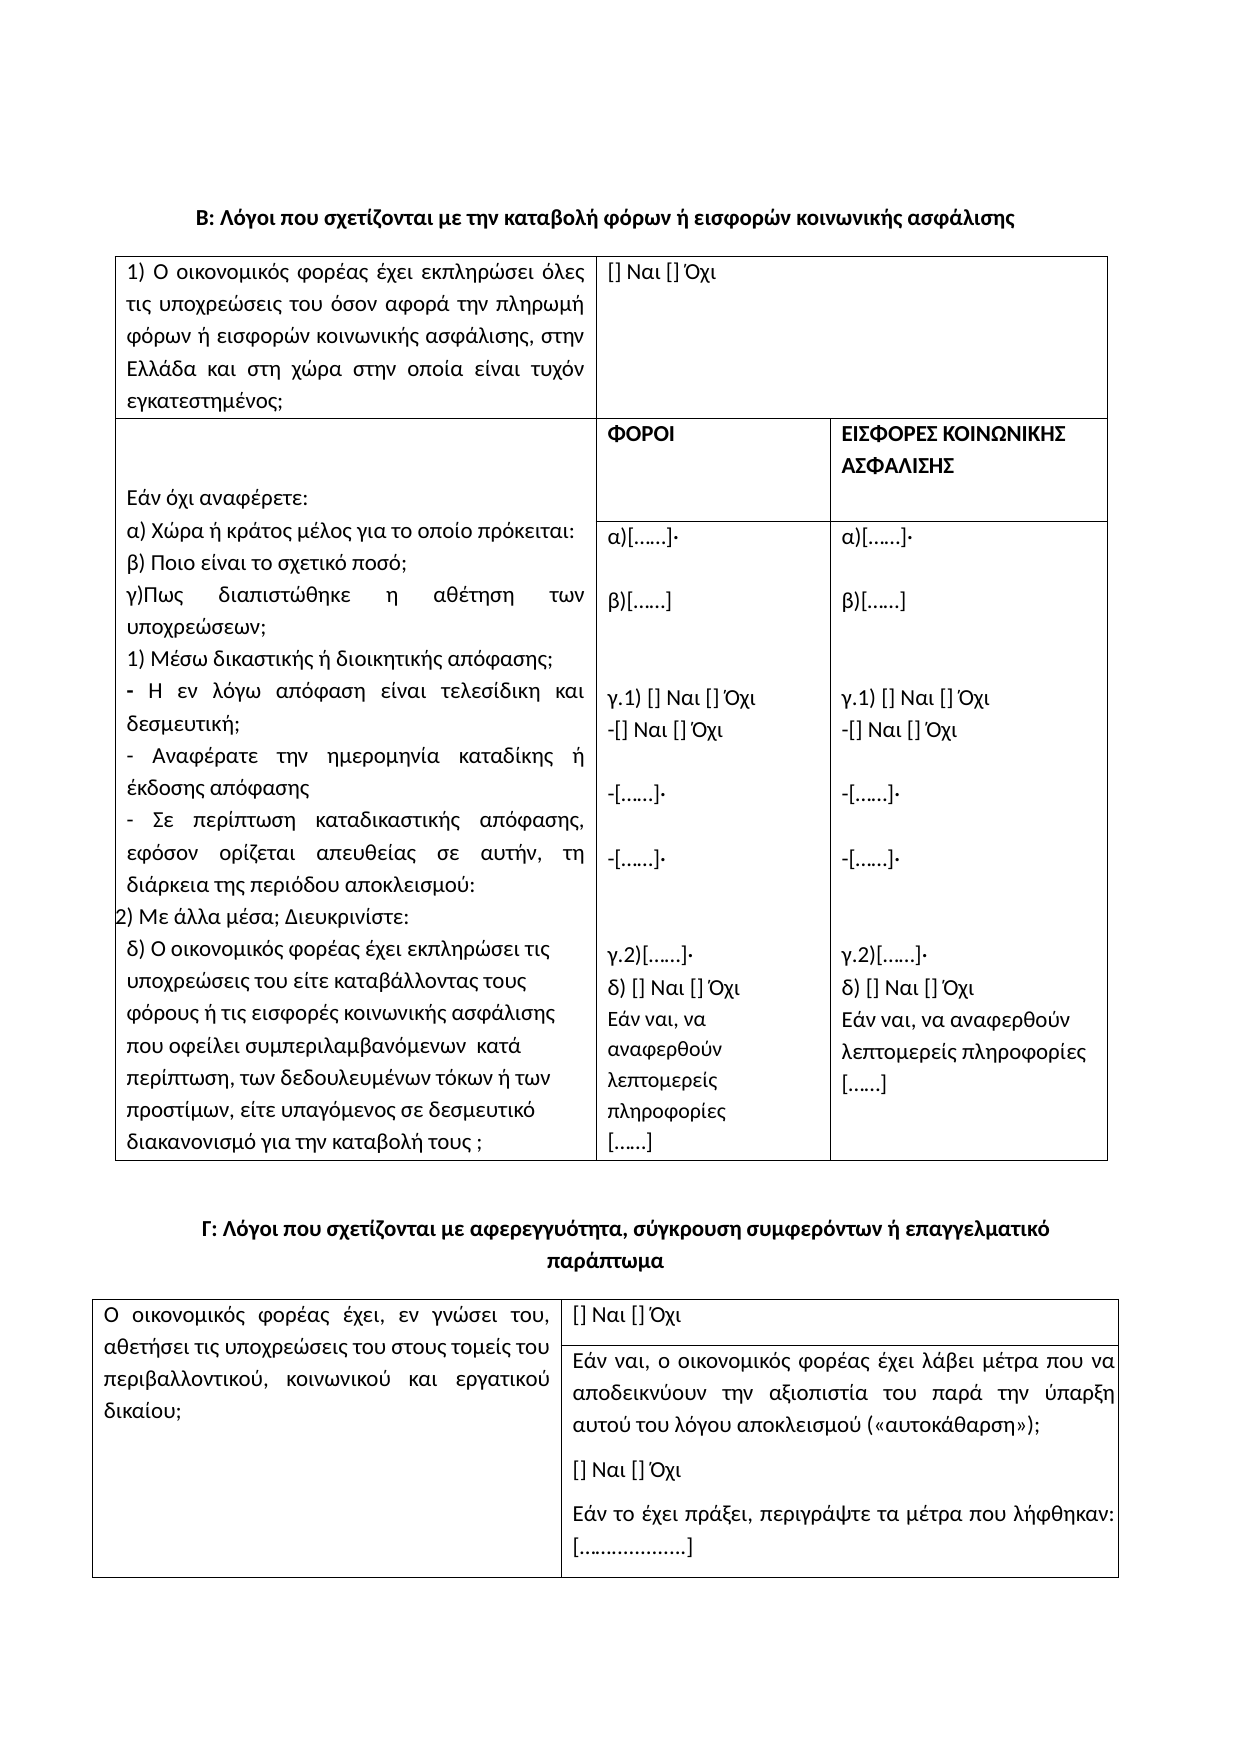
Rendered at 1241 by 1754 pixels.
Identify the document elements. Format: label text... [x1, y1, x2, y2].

table_header [] Ναι [] Όχι [597, 257, 1107, 418]
text Β: Λόγοι που σχετίζονται με την καταβολή φόρων ή εισφορών κοινωνικής ασφάλισης [118, 203, 1093, 231]
table_cell α)[……]· β)[……] γ.1) [] Ναι [] Όχι -[] Ναι [] Όχι -[……]· -[……]· γ.2)[……]· δ) [] Ναι [] Όχι Εάν ναι, να αναφερθούν λεπτομερείς πληροφορίες [……] [831, 522, 1107, 1160]
table_cell Εάν όχι αναφέρετε: α) Χώρα ή κράτος μέλος για το οποίο πρόκειται: β) Ποιο είναι το σχετικό ποσό; γ)Πως διαπιστώθηκε η αθέτηση των υποχρεώσεων; 1) Μέσω δικαστικής ή διοικητικής απόφασης; - Η εν λόγω απόφαση είναι τελεσίδικη και δεσμευτική; - Αναφέρατε την ημερομηνία καταδίκης ή έκδοσης απόφασης - Σε περίπτωση καταδικαστικής απόφασης, εφόσον ορίζεται απευθείας σε αυτήν, τη διάρκεια της περιόδου αποκλεισμού: 2) Με άλλα μέσα; Διευκρινίστε: δ) Ο οικονομικός φορέας έχει εκπληρώσει τις υποχρεώσεις του είτε καταβάλλοντας τους φόρους ή τις εισφορές κοινωνικής ασφάλισης που οφείλει συμπεριλαμβανόμενων κατά περίπτωση, των δεδουλευμένων τόκων ή των προστίμων, είτε υπαγόμενος σε δεσμευτικό διακανονισμό για την καταβολή τους ; [116, 419, 596, 1160]
table_cell ΕΙΣΦΟΡΕΣ ΚΟΙΝΩΝΙΚΗΣ ΑΣΦΑΛΙΣΗΣ [831, 419, 1107, 521]
text Γ: Λόγοι που σχετίζονται με αφερεγγυότητα, σύγκρουση συμφερόντων ή επαγγελματικό παράπτωμα [118, 1214, 1093, 1274]
table_cell ΦΟΡΟΙ [597, 419, 830, 521]
table_header [] Ναι [] Όχι [562, 1300, 1118, 1345]
table_header Ο οικονομικός φορέας έχει, εν γνώσει του, αθετήσει τις υποχρεώσεις του στους τομείς του περιβαλλοντικού, κοινωνικού και εργατικού δικαίου; [93, 1300, 561, 1577]
table_cell Εάν ναι, ο οικονομικός φορέας έχει λάβει μέτρα που να αποδεικνύουν την αξιοπιστία του παρά την ύπαρξη αυτού του λόγου αποκλεισμού («αυτοκάθαρση»); [] Ναι [] Όχι Εάν το έχει πράξει, περιγράψτε τα μέτρα που λήφθηκαν: […….............] [562, 1346, 1118, 1577]
table_cell α)[……]· β)[……] γ.1) [] Ναι [] Όχι -[] Ναι [] Όχι -[……]· -[……]· γ.2)[……]· δ) [] Ναι [] Όχι Εάν ναι, να αναφερθούν λεπτομερείς πληροφορίες [……] [597, 522, 830, 1160]
table_header 1) Ο οικονομικός φορέας έχει εκπληρώσει όλες τις υποχρεώσεις του όσον αφορά την πληρωμή φόρων ή εισφορών κοινωνικής ασφάλισης, στην Ελλάδα και στη χώρα στην οποία είναι τυχόν εγκατεστημένος; [116, 257, 596, 418]
